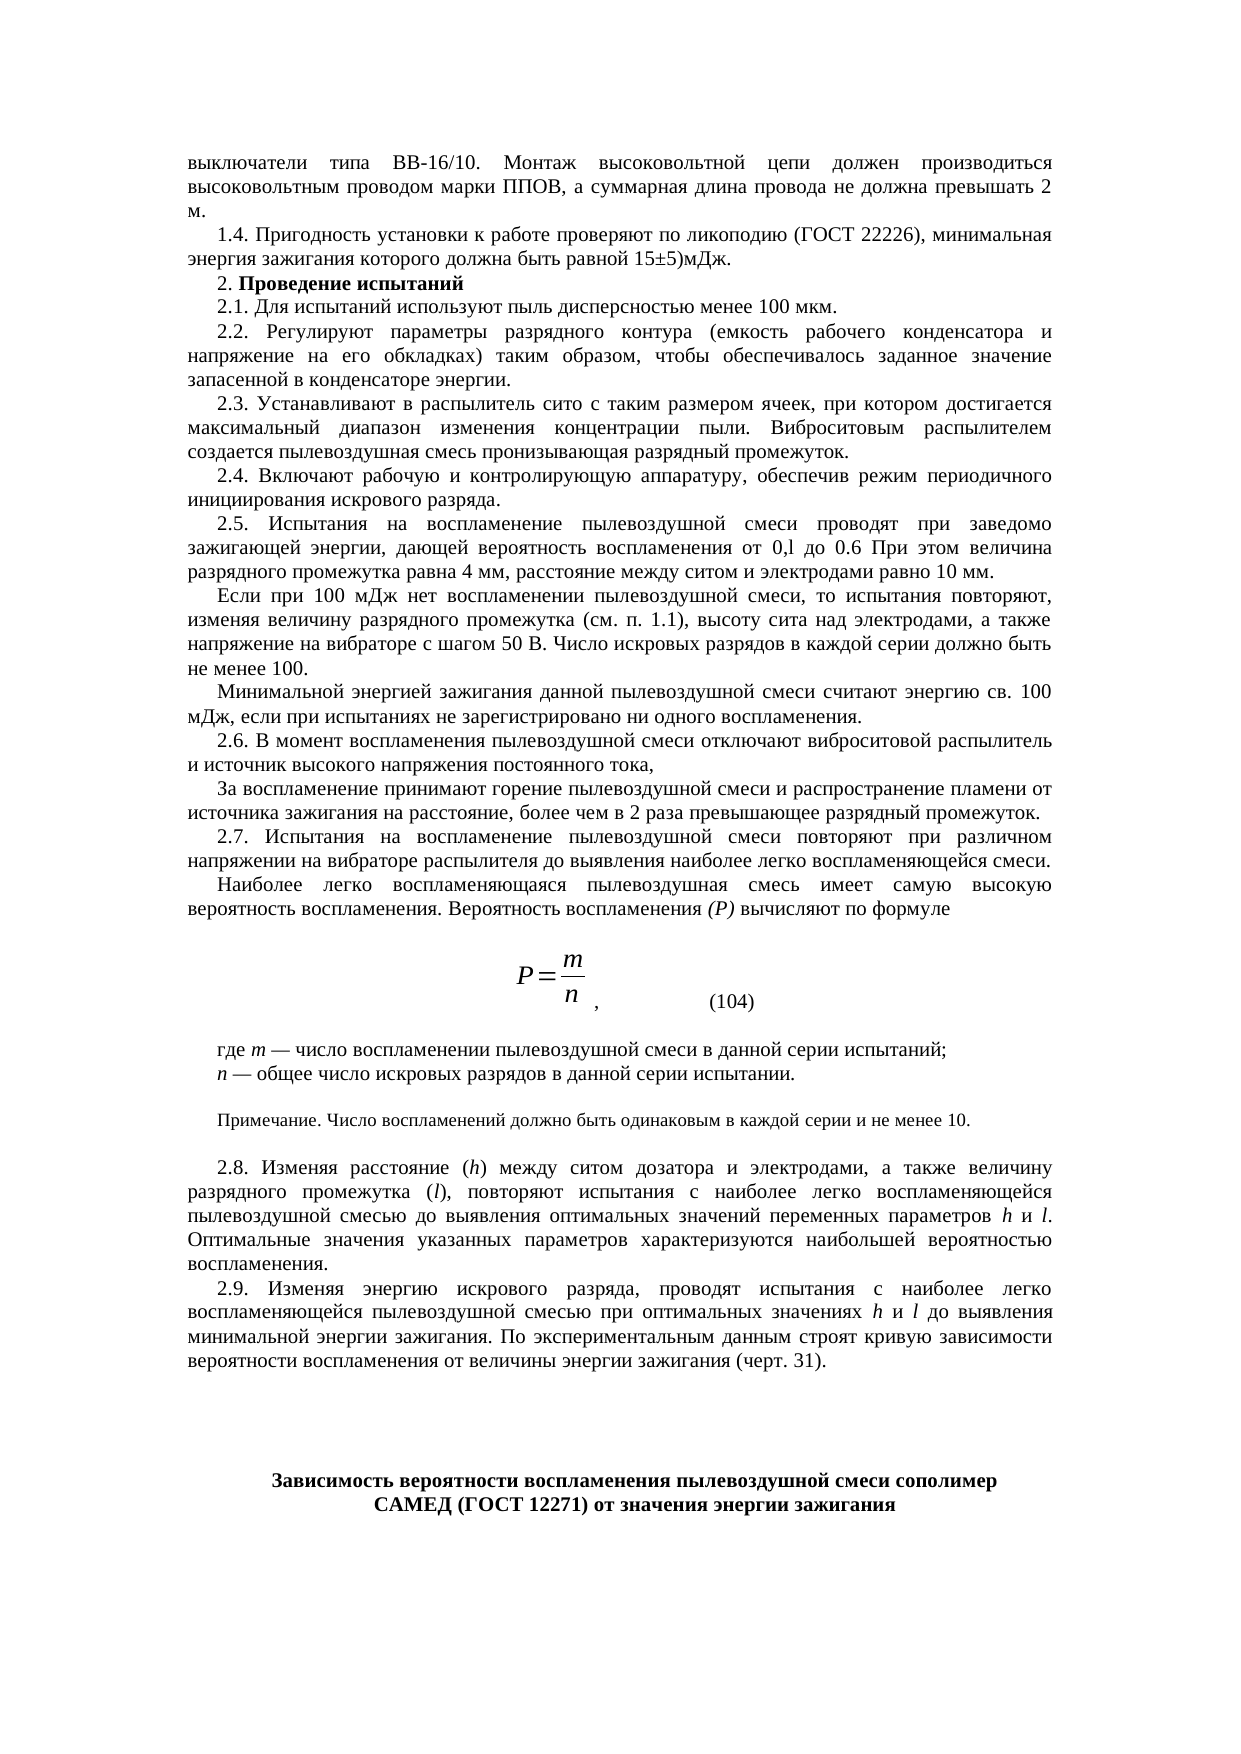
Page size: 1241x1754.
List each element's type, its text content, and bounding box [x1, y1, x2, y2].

text 2.7. Испытания на воспламенение пылевоздушной смеси повторяют при различном напряжении на вибраторе распылителя до выявления наиболее легко воспламеняющейся смеси. [187, 824, 1053, 872]
text Если при 100 мДж нет воспламенении пылевоздушной смеси, то испытания повторяют, изменяя величину разрядного промежутка (см. п. 1.1), высоту сита над электродами, а также напряжение на вибраторе с шагом 50 В. Число искровых разрядов в каждой серии должно быть не менее 100. [187, 583, 1053, 679]
text 2.1. Для испытаний используют пыль дисперсностью менее 100 мкм. [187, 294, 1053, 318]
text 2.8. Изменяя расстояние (h) между ситом дозатора и электродами, а также величину разрядного промежутка (l), повторяют испытания с наиболее легко воспламеняющейся пылевоздушной смесью до выявления оптимальных значений переменных параметров h и l. Оптимальные значения указанных параметров характеризуются наибольшей вероятностью воспламенения. [187, 1155, 1053, 1275]
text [187, 150, 1053, 222]
text 2.4. Включают рабочую и контролирующую аппаратуру, обеспечив режим периодичного инициирования искрового разряда. [187, 463, 1053, 511]
text 2.2. Регулируют параметры разрядного контура (емкость рабочего конденсатора и напряжение на его обкладках) таким образом, чтобы обеспечивалось заданное значение запасенной в конденсаторе энергии. [187, 318, 1053, 391]
text 2.3. Устанавливают в распылитель сито с таким размером ячеек, при котором достигается максимальный диапазон изменения концентрации пыли. Виброситовым распылителем создается пылевоздушная смесь пронизывающая pазрядный промежуток. [187, 391, 1053, 463]
text где т — число воспламенении пылевоздушной смеси в данной серии испытаний; [187, 1037, 1053, 1061]
text n — общее число искровых разрядов в данной серии испытании. [187, 1061, 1053, 1085]
text Наиболее легко воспламеняющаяся пылевоздушная смесь имеет самую высокую вероятность воспламенения. Вероятность воспламенения (Р) вычисляют по формуле [187, 872, 1053, 920]
text 1.4. Пригодность установки к работе проверяют по ликоподию (ГОСТ 22226), минимальная энергия зажигания которого должна быть равной 15±5)мДж. [187, 222, 1053, 270]
text 2.9. Изменяя энергию искрового разряда, проводят испытания с наиболее легко воспламеняющейся пылевоздушной смесью при оптимальных значениях h и l до выявления минимальной энергии зажигания. По экспериментальным данным строят кривую зависимости вероятности воспламенения от величины энергии зажигания (черт. 31). [187, 1275, 1053, 1372]
text 2.6. В момент воспламенения пылевоздушной смеси отключают виброситовой распылитель и источник высокого напряжения постоянного тока, [187, 727, 1053, 776]
text 2. Проведение испытаний [187, 270, 1053, 294]
text За воспламенение принимают горение пылевоздушной смеси и распространение пламени от источника зажигания на расстояние, более чем в 2 раза превышающее разрядный промежуток. [187, 776, 1053, 824]
text Зависимость вероятности воспламенения пылевоздушной смеси сополимер [187, 1468, 1053, 1492]
text 2.5. Испытания на воспламенение пылевоздушной смеси проводят при заведомо зажигающей энергии, дающей вероятность воспламенения от 0,l до 0.6 При этом величина разрядного промежутка равна 4 мм, расстояние между ситом и электродами равно 10 мм. [187, 511, 1053, 583]
text САМЕД (ГОСТ 12271) от значения энергии зажигания [187, 1492, 1053, 1516]
text , (104) [187, 944, 1053, 1013]
text Примечание. Число воспламенений должно быть одинаковым в каждой серии и не менее 10. [187, 1109, 1053, 1131]
text Минимальной энергией зажигания данной пылевоздушной смеси считают энергию св. 100 мДж, если при испытаниях не зарегистрировано ни одного воспламенения. [187, 679, 1053, 727]
